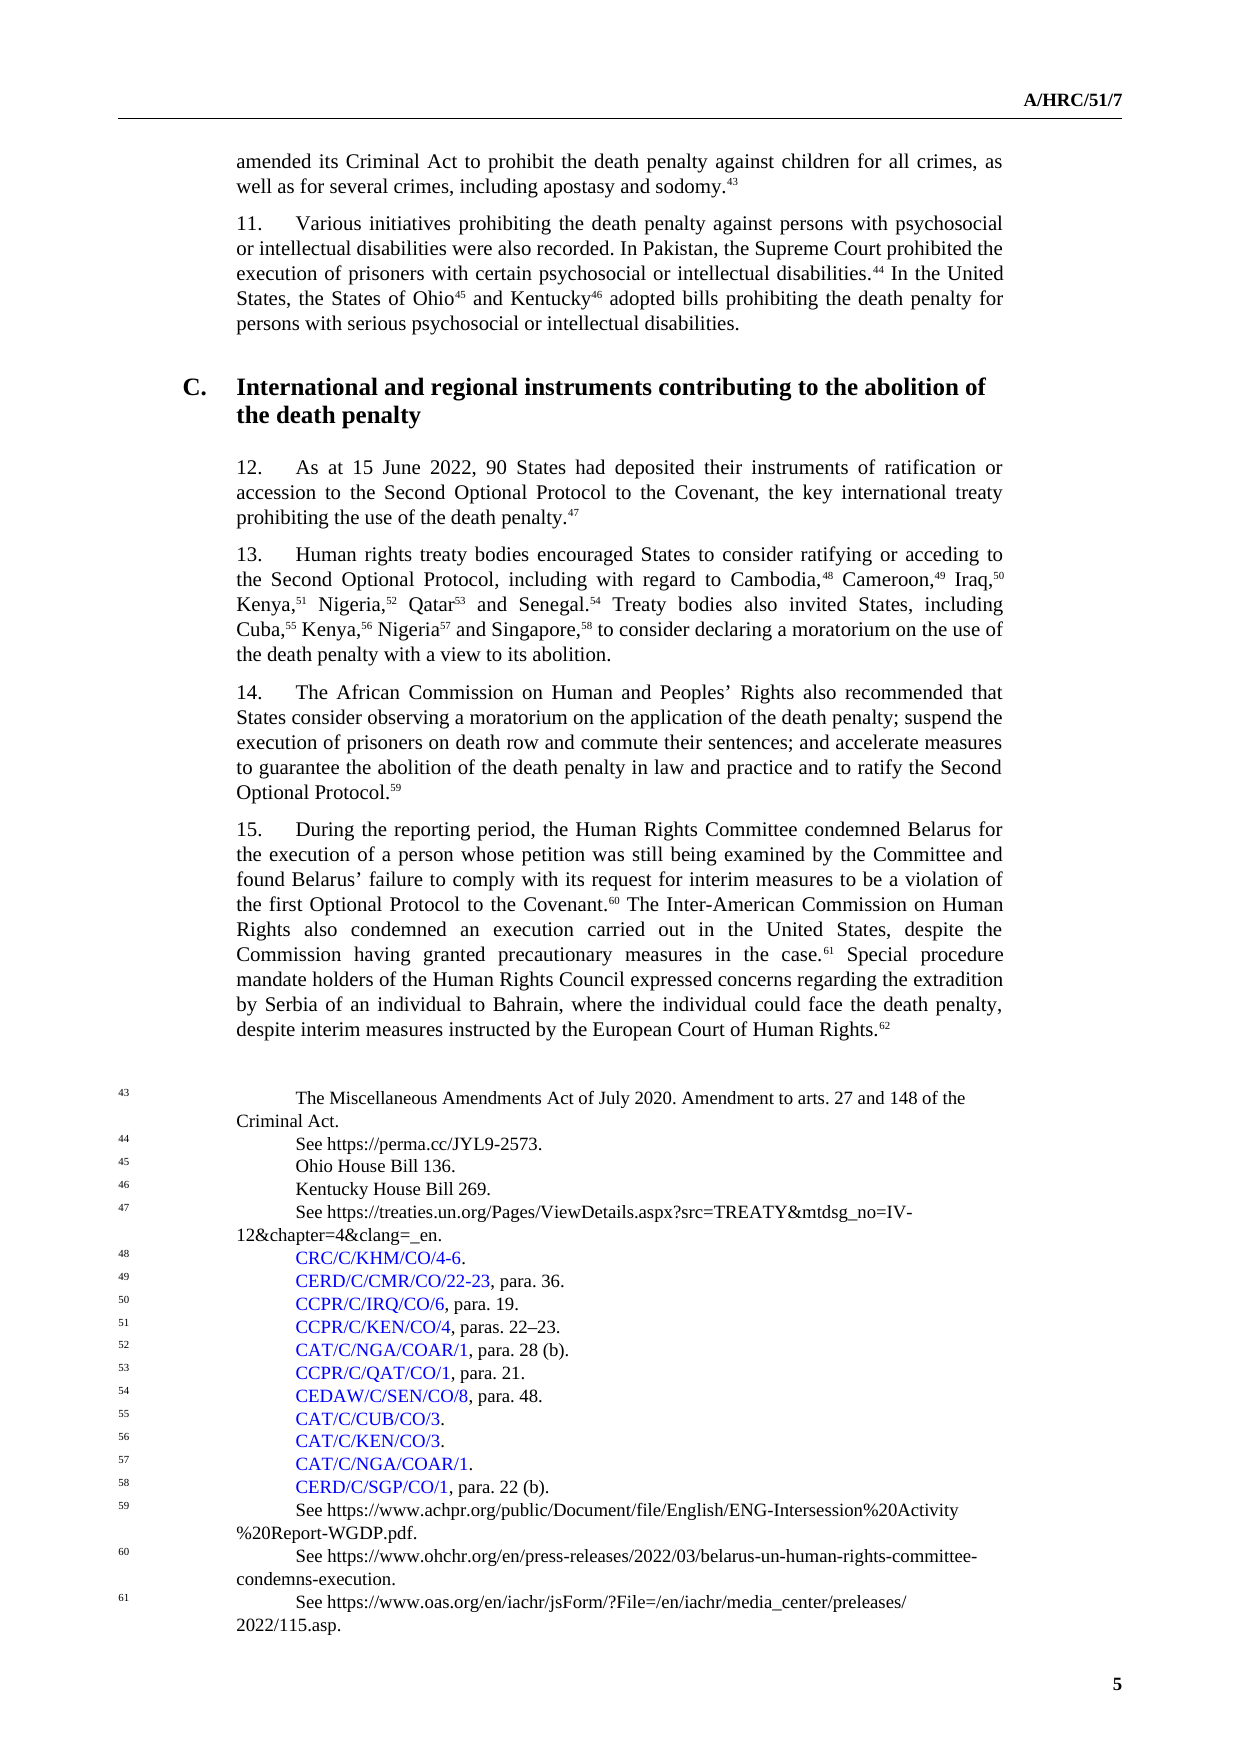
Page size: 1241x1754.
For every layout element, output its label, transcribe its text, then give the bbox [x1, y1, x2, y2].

text 14. The African Commission on Human and Peoples’ Rights also recommended that States consider observing a moratorium on the application of the death penalty; suspend the execution of prisoners on death row and commute their sentences; and accelerate measures to guarantee the abolition of the death penalty in law and practice and to ratify the Second Optional Protocol. [236, 679, 1004, 804]
text C. International and regional instruments contributing to the abolition of the death penalty [118, 373, 1004, 429]
text 13. Human rights treaty bodies encouraged States to consider ratifying or acceding to the Second Optional Protocol, including with regard to Cambodia, Cameroon, Iraq, Kenya, Nigeria, Qatar and Senegal. Treaty bodies also invited States, including Cuba, Kenya, Nigeria and Singapore, to consider declaring a moratorium on the use of the death penalty with a view to its abolition. [236, 541, 1004, 666]
text 11. Various initiatives prohibiting the death penalty against persons with psychosocial or intellectual disabilities were also recorded. In Pakistan, the Supreme Court prohibited the execution of prisoners with certain psychosocial or intellectual disabilities. In the United States, the States of Ohio and Kentucky adopted bills prohibiting the death penalty for persons with serious psychosocial or intellectual disabilities. [236, 210, 1004, 335]
text 10. Initiatives restricting the use of the death penalty were recorded in several States. Cuba adopted reforms to the Criminal Code abolishing the death penalty for four common crimes. Oman amended the death sentencing rules of its Criminal Procedure Law, establishing that criminal courts may only issue death sentences by consensus. Sudan amended its Criminal Act to prohibit the death penalty against children for all crimes, as well as for several crimes, including apostasy and sodomy. [236, 148, 1004, 198]
text 15. During the reporting period, the Human Rights Committee condemned Belarus for the execution of a person whose petition was still being examined by the Committee and found Belarus’ failure to comply with its request for interim measures to be a violation of the first Optional Protocol to the Covenant. The Inter-American Commission on Human Rights also condemned an execution carried out in the United States, despite the Commission having granted precautionary measures in the case. Special procedure mandate holders of the Human Rights Council expressed concerns regarding the extradition by Serbia of an individual to Bahrain, where the individual could face the death penalty, despite interim measures instructed by the European Court of Human Rights. [236, 816, 1004, 1041]
text 12. As at 15 June 2022, 90 States had deposited their instruments of ratification or accession to the Second Optional Protocol to the Covenant, the key international treaty prohibiting the use of the death penalty. [236, 454, 1004, 529]
